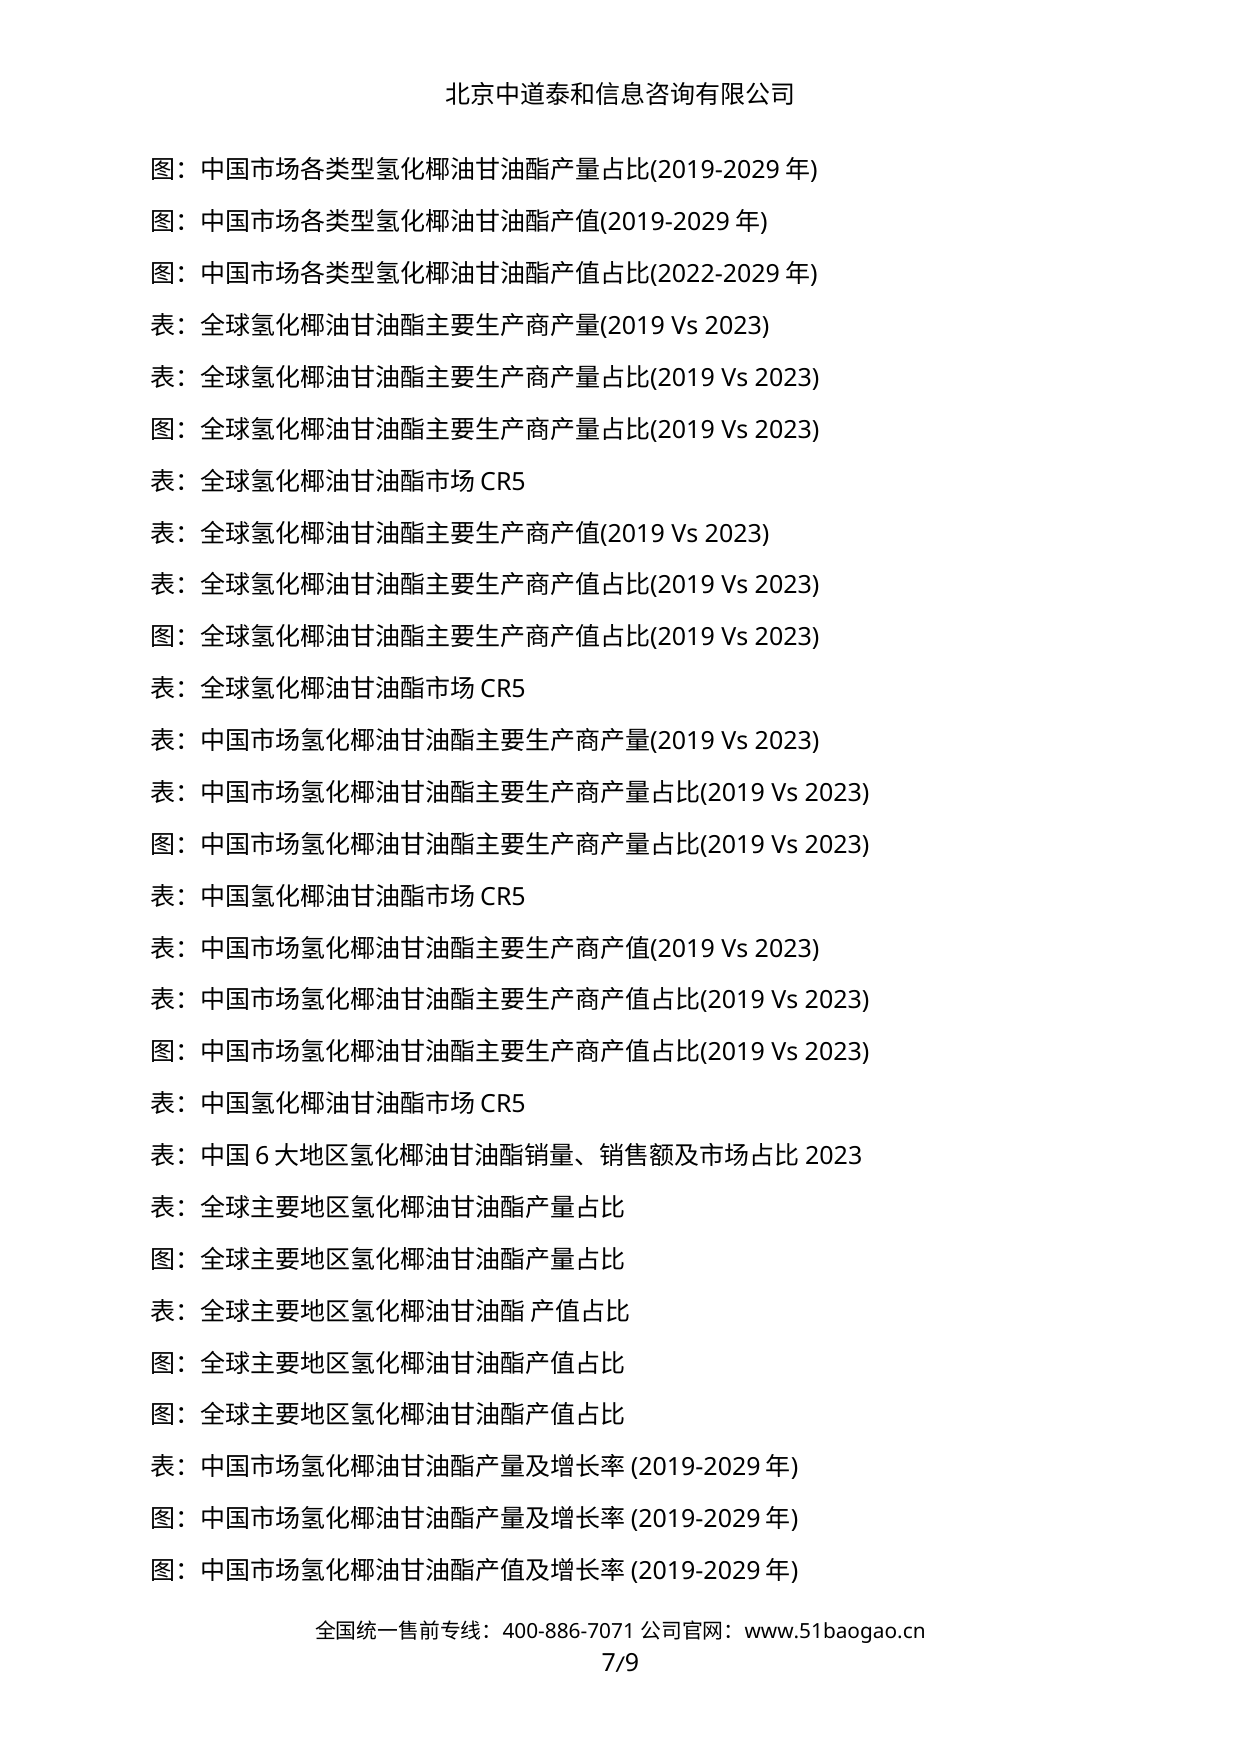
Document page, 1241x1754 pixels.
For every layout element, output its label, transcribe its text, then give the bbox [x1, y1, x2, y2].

text 表：中国氢化椰油甘油酯市场CR5 [150, 876, 1090, 912]
text 图：全球氢化椰油甘油酯主要生产商产量占比(2019 Vs 2023) [150, 409, 1090, 446]
text 表：全球氢化椰油甘油酯主要生产商产值(2019 Vs 2023) [150, 513, 1090, 549]
text 表：中国市场氢化椰油甘油酯主要生产商产值(2019 Vs 2023) [150, 928, 1090, 964]
text 图：中国市场氢化椰油甘油酯产值及增长率 (2019-2029年) [150, 1551, 1090, 1587]
text 表：全球氢化椰油甘油酯主要生产商产量(2019 Vs 2023) [150, 306, 1090, 342]
text 表：全球氢化椰油甘油酯主要生产商产量占比(2019 Vs 2023) [150, 357, 1090, 394]
text 图：中国市场氢化椰油甘油酯主要生产商产值占比(2019 Vs 2023) [150, 1032, 1090, 1068]
text 表：全球氢化椰油甘油酯主要生产商产值占比(2019 Vs 2023) [150, 565, 1090, 601]
text 图：全球主要地区氢化椰油甘油酯产值占比 [150, 1395, 1090, 1431]
text 表：中国6大地区氢化椰油甘油酯销量、销售额及市场占比 2023 [150, 1136, 1090, 1172]
text 图：全球主要地区氢化椰油甘油酯产值占比 [150, 1343, 1090, 1379]
text 表：全球主要地区氢化椰油甘油酯 产值占比 [150, 1291, 1090, 1327]
text 表：全球主要地区氢化椰油甘油酯产量占比 [150, 1187, 1090, 1224]
text 表：中国市场氢化椰油甘油酯产量及增长率 (2019-2029年) [150, 1447, 1090, 1483]
text 表：全球氢化椰油甘油酯市场CR5 [150, 669, 1090, 705]
text 表：中国市场氢化椰油甘油酯主要生产商产量占比(2019 Vs 2023) [150, 772, 1090, 809]
text 表：中国氢化椰油甘油酯市场CR5 [150, 1084, 1090, 1120]
text 图：中国市场各类型氢化椰油甘油酯产值占比(2022-2029年) [150, 254, 1090, 290]
text 表：中国市场氢化椰油甘油酯主要生产商产量(2019 Vs 2023) [150, 721, 1090, 757]
text 图：中国市场氢化椰油甘油酯主要生产商产量占比(2019 Vs 2023) [150, 824, 1090, 861]
text 图：中国市场各类型氢化椰油甘油酯产值(2019-2029年) [150, 202, 1090, 238]
text 图：中国市场氢化椰油甘油酯产量及增长率 (2019-2029年) [150, 1499, 1090, 1535]
text 图：全球氢化椰油甘油酯主要生产商产值占比(2019 Vs 2023) [150, 617, 1090, 653]
text 图：全球主要地区氢化椰油甘油酯产量占比 [150, 1239, 1090, 1276]
text 表：全球氢化椰油甘油酯市场CR5 [150, 461, 1090, 497]
text 图：中国市场各类型氢化椰油甘油酯产量占比(2019-2029年) [150, 150, 1090, 186]
text 表：中国市场氢化椰油甘油酯主要生产商产值占比(2019 Vs 2023) [150, 980, 1090, 1016]
